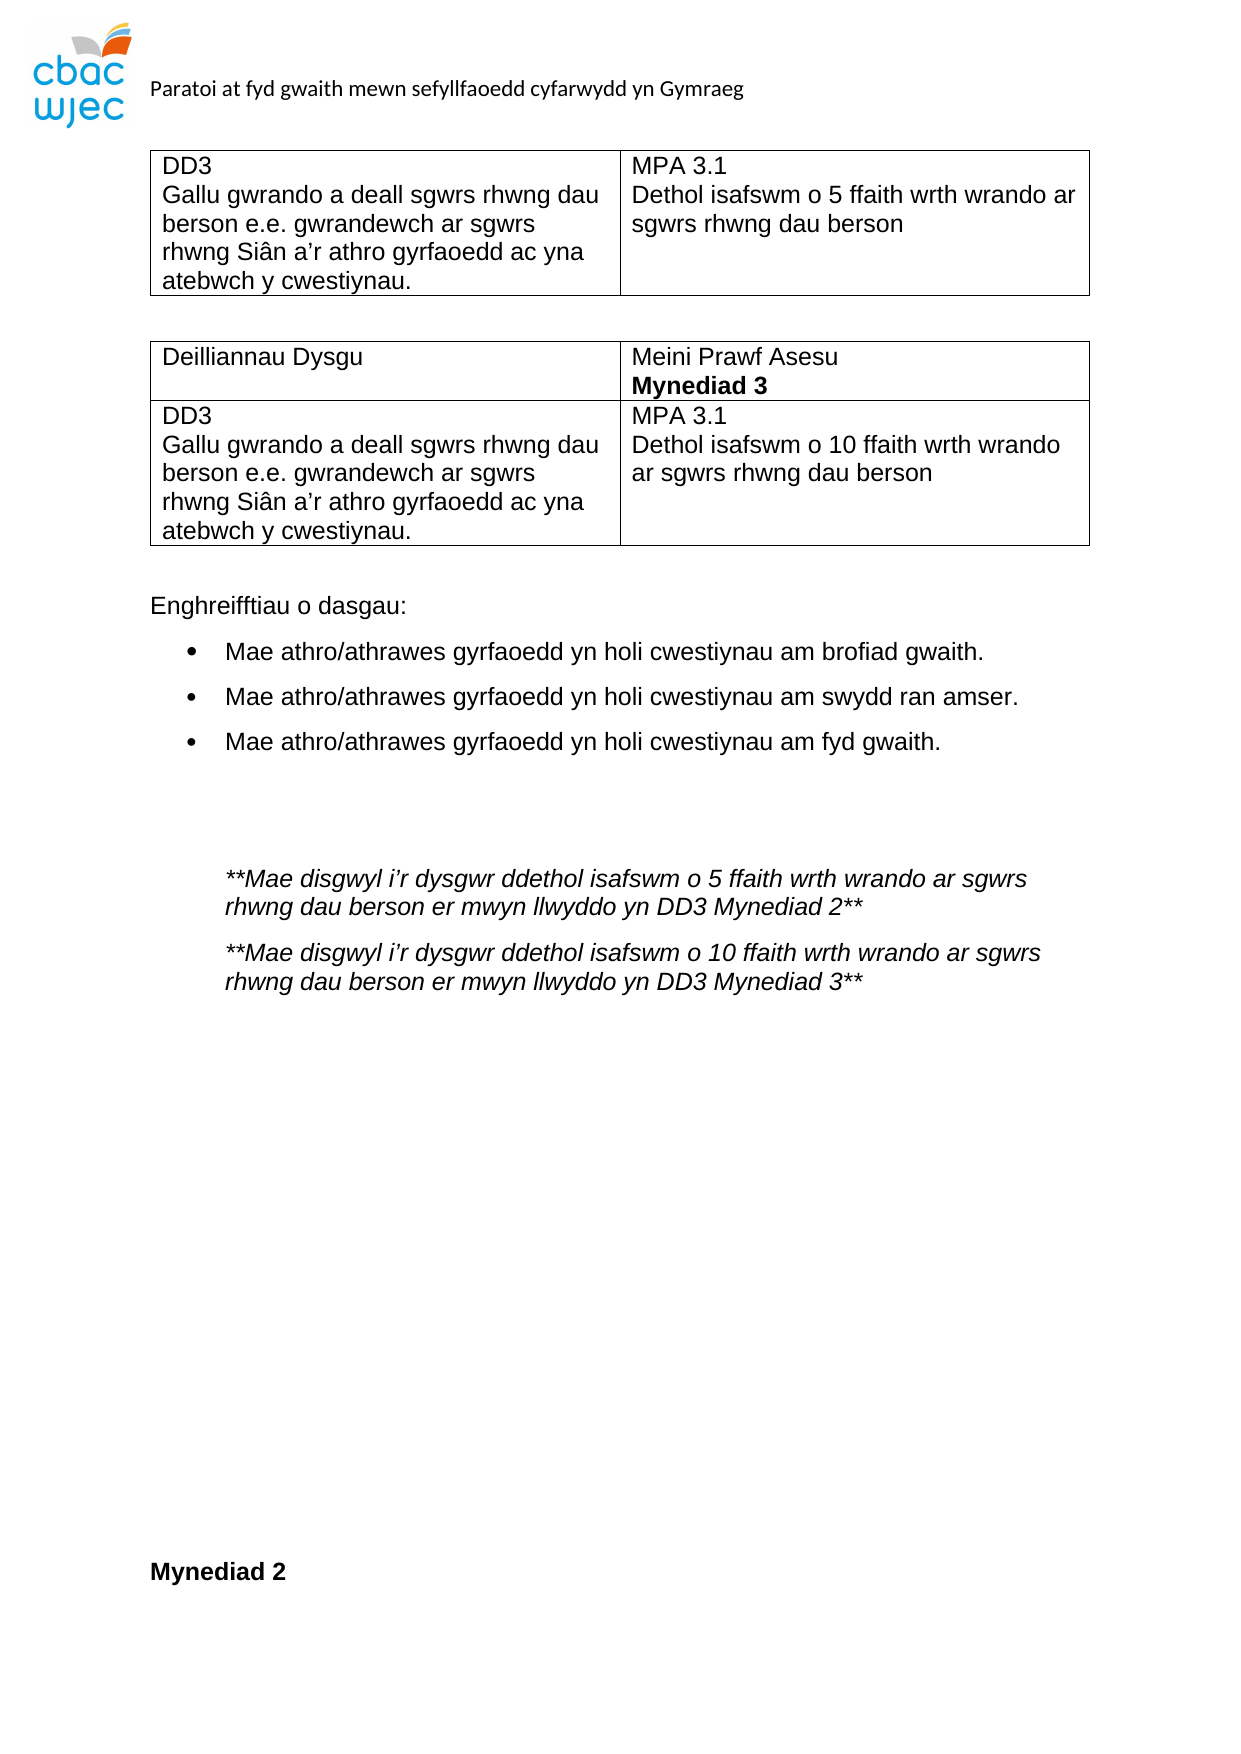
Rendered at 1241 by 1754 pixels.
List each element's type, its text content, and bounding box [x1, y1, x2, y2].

table_cell MPA 3.1 Dethol isafswm o 5 ffaith wrth wrando ar sgwrs rhwng dau berson [621, 151, 1089, 295]
table_cell MPA 3.1 Dethol isafswm o 10 ffaith wrth wrando ar sgwrs rhwng dau berson [621, 401, 1089, 544]
list Mae athro/athrawes gyrfaoedd yn holi cwestiynau am brofiad gwaith. [187, 636, 1090, 665]
picture [28, 22, 135, 129]
table_cell DD3 Gallu gwrando a deall sgwrs rhwng dau berson e.e. gwrandewch ar sgwrs rhwng Siân a’r athro gyrfaoedd ac yna atebwch y cwestiynau. [151, 401, 620, 544]
list Mae athro/athrawes gyrfaoedd yn holi cwestiynau am swydd ran amser. [187, 682, 1090, 711]
list **Mae disgwyl i’r dysgwr ddethol isafswm o 5 ffaith wrth wrando ar sgwrs rhwng dau berson er mwyn llwyddo yn DD3 Mynediad 2** [225, 864, 1090, 921]
list **Mae disgwyl i’r dysgwr ddethol isafswm o 10 ffaith wrth wrando ar sgwrs rhwng dau berson er mwyn llwyddo yn DD3 Mynediad 3** [225, 938, 1090, 995]
list Mae athro/athrawes gyrfaoedd yn holi cwestiynau am fyd gwaith. [187, 727, 1090, 756]
text Mynediad 2 [150, 1557, 1090, 1586]
table_cell DD3 Gallu gwrando a deall sgwrs rhwng dau berson e.e. gwrandewch ar sgwrs rhwng Siân a’r athro gyrfaoedd ac yna atebwch y cwestiynau. [151, 151, 620, 295]
table_header Meini Prawf Asesu Mynediad 3 [621, 342, 1089, 400]
text Enghreifftiau o dasgau: [150, 591, 1090, 620]
table_header Deilliannau Dysgu [151, 342, 620, 400]
